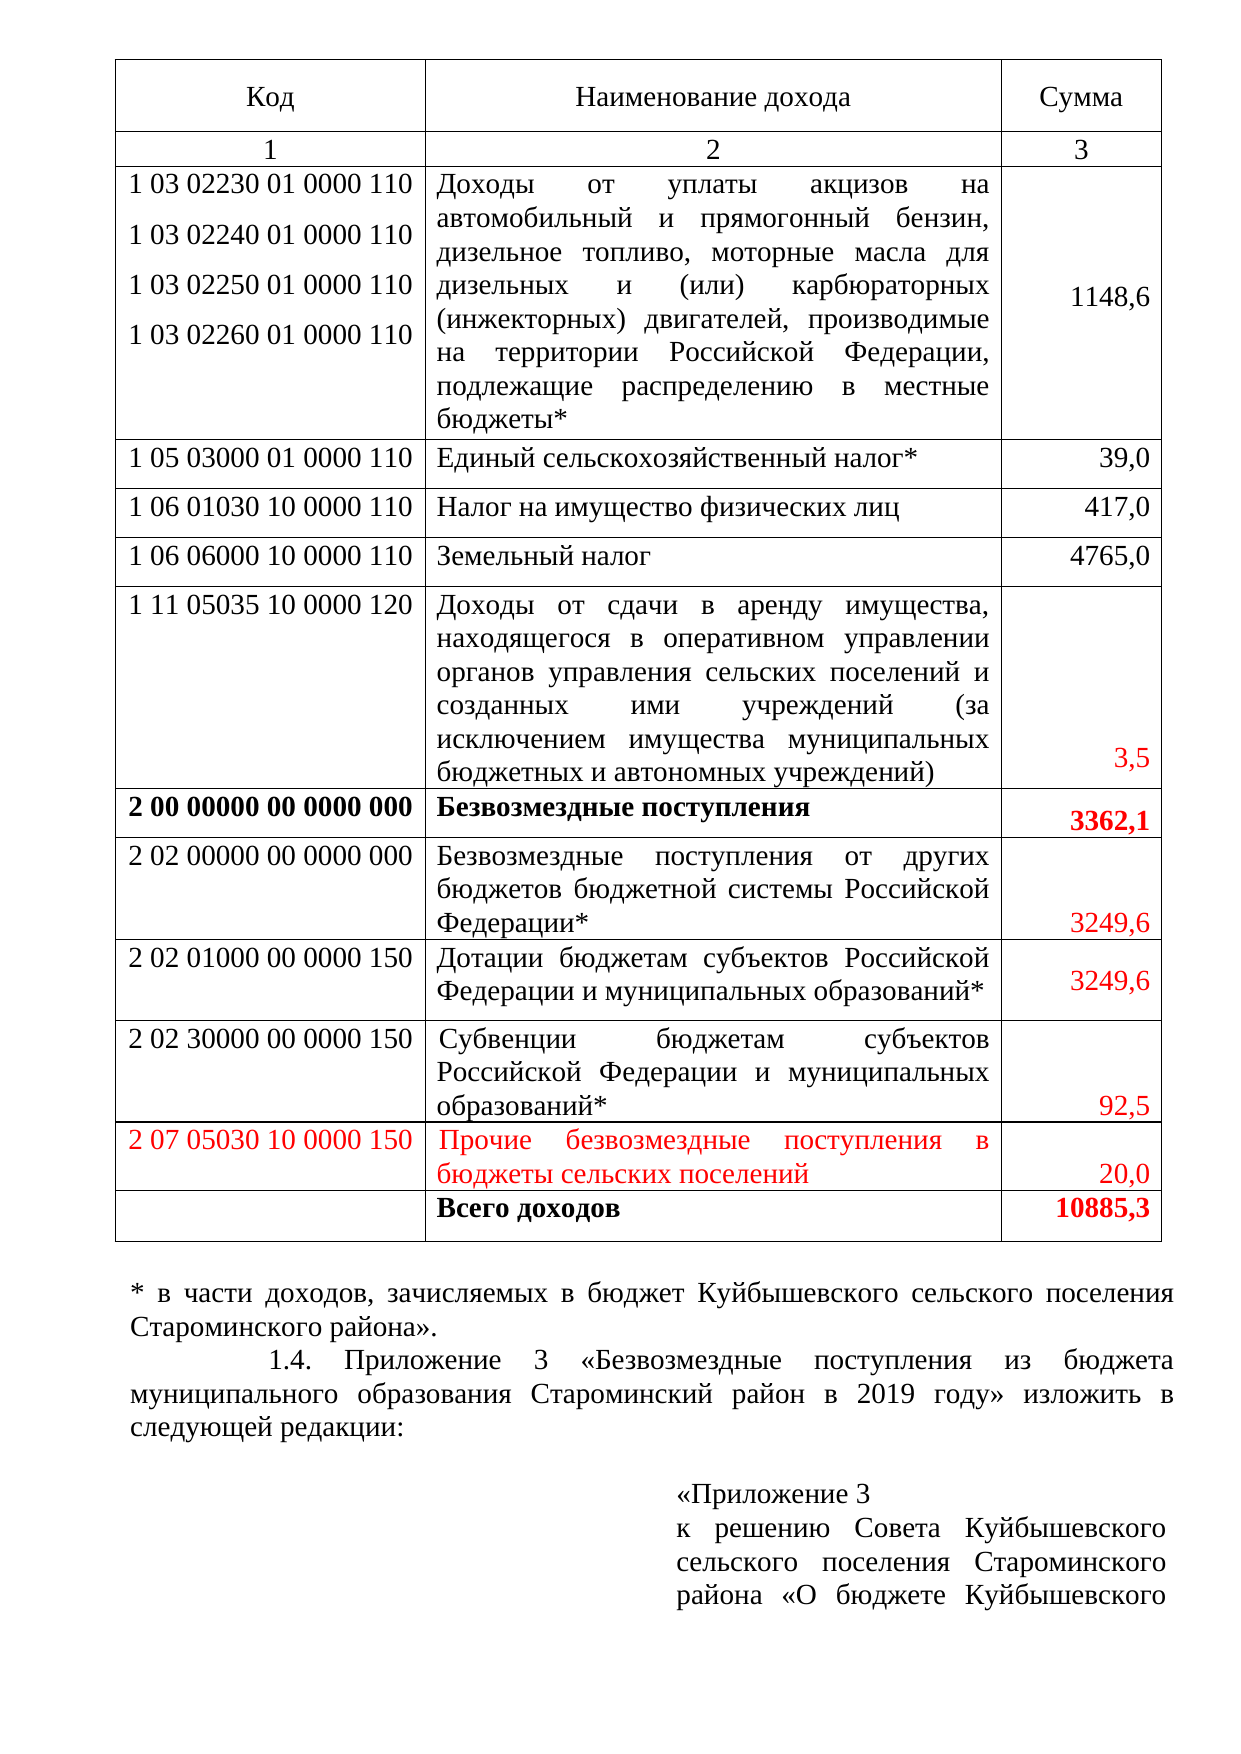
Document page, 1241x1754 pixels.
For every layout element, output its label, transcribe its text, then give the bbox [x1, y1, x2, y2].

text * в части доходов, зачисляемых в бюджет Куйбышевского сельского поселения Староминского района». [130, 1275, 1175, 1342]
table_cell 39,0 [1002, 440, 1161, 488]
table_cell 1148,6 [1002, 167, 1161, 439]
table_cell [116, 1191, 425, 1241]
table_cell 1 06 06000 10 0000 110 [116, 538, 425, 586]
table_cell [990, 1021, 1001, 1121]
table_cell 4765,0 [1002, 538, 1161, 586]
table_cell Доходы от сдачи в аренду имущества, находящегося в оперативном управлении органов управления сельских поселений и созданных ими учреждений (за исключением имущества муниципальных бюджетных и автономных учреждений) [426, 587, 1001, 788]
table_cell 3362,1 [1002, 789, 1161, 837]
table_header Наименование дохода [426, 60, 1001, 131]
table_cell 2 [426, 132, 1001, 166]
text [676, 1510, 1167, 1611]
table_cell 2 02 30000 00 0000 150 [116, 1021, 425, 1121]
table_cell Доходы от уплаты акцизов на автомобильный и прямогонный бензин, дизельное топливо, моторные масла для дизельных и (или) карбюраторных (инжекторных) двигателей, производимые на территории Российской Федерации, подлежащие распределению в местные бюджеты* [426, 167, 1001, 439]
table_cell 3249,6 [1002, 940, 1161, 1020]
table_cell 3 [1002, 132, 1161, 166]
table_cell 92,5 [1002, 1021, 1161, 1121]
table_cell 2 07 05030 10 0000 150 [116, 1123, 425, 1189]
table_cell 1 06 01030 10 0000 110 [116, 489, 425, 537]
text 1.4. Приложение 3 «Безвозмездные поступления из бюджета муниципального образования Староминский район в 2019 году» изложить в следующей редакции: [130, 1342, 1175, 1443]
table_cell 1 03 02230 01 0000 110 1 03 02240 01 0000 110 1 03 02250 01 0000 110 1 03 02260 01 0000 110 [116, 167, 425, 439]
table_cell Земельный налог [426, 538, 1001, 586]
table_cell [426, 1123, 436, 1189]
table_cell 20,0 [1002, 1123, 1161, 1189]
table_cell Дотации бюджетам субъектов Российской Федерации и муниципальных образований* [426, 940, 1001, 1020]
table_cell 2 00 00000 00 0000 000 [116, 789, 425, 837]
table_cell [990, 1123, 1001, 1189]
text «Приложение 3 [676, 1477, 1167, 1510]
table_cell 2 02 00000 00 0000 000 [116, 838, 425, 939]
table_cell Безвозмездные поступления [426, 789, 1001, 837]
table_cell 1 05 03000 01 0000 110 [116, 440, 425, 488]
table_header Сумма [1002, 60, 1161, 131]
table_cell 10885,3 [1002, 1191, 1161, 1241]
table_cell 1 [116, 132, 425, 166]
table_header Код [116, 60, 425, 131]
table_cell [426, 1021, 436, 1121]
table_cell 3,5 [1002, 587, 1161, 788]
table_cell 417,0 [1002, 489, 1161, 537]
table_cell Единый сельскохозяйственный налог* [426, 440, 1001, 488]
table_cell 1 11 05035 10 0000 120 [116, 587, 425, 788]
table_cell 2 02 01000 00 0000 150 [116, 940, 425, 1020]
table_cell Налог на имущество физических лиц [426, 489, 1001, 537]
table_cell Всего доходов [426, 1191, 1001, 1241]
table_cell 3249,6 [1002, 838, 1161, 939]
table_cell Безвозмездные поступления от других бюджетов бюджетной системы Российской Федерации* [426, 838, 1001, 939]
